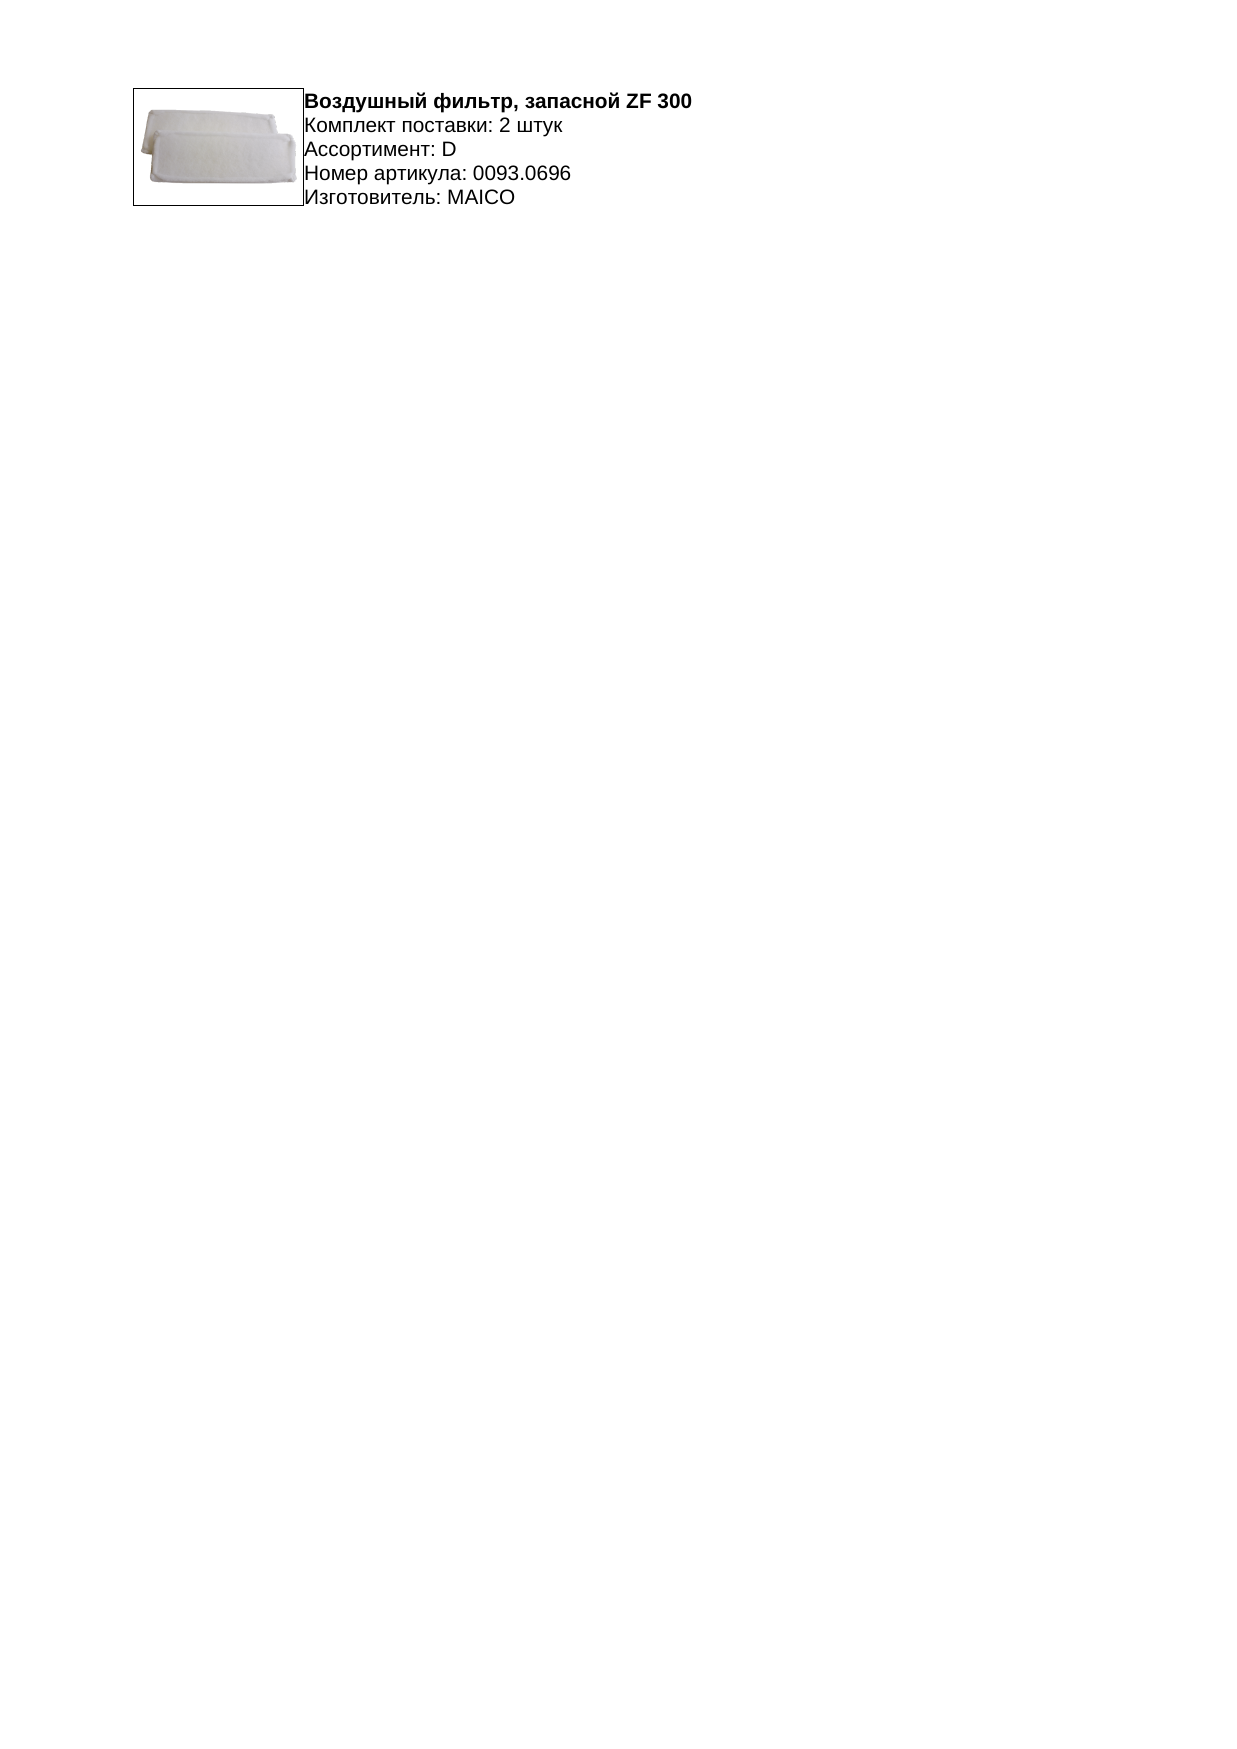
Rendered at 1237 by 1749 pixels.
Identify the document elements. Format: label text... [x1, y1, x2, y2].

text Воздушный фильтр, запасной ZF 300Комплект поставки: 2 штукАссортимент: D Номер артикула: 0093.0696Изготовитель: MAICO [133, 89, 1148, 208]
picture [134, 89, 303, 205]
